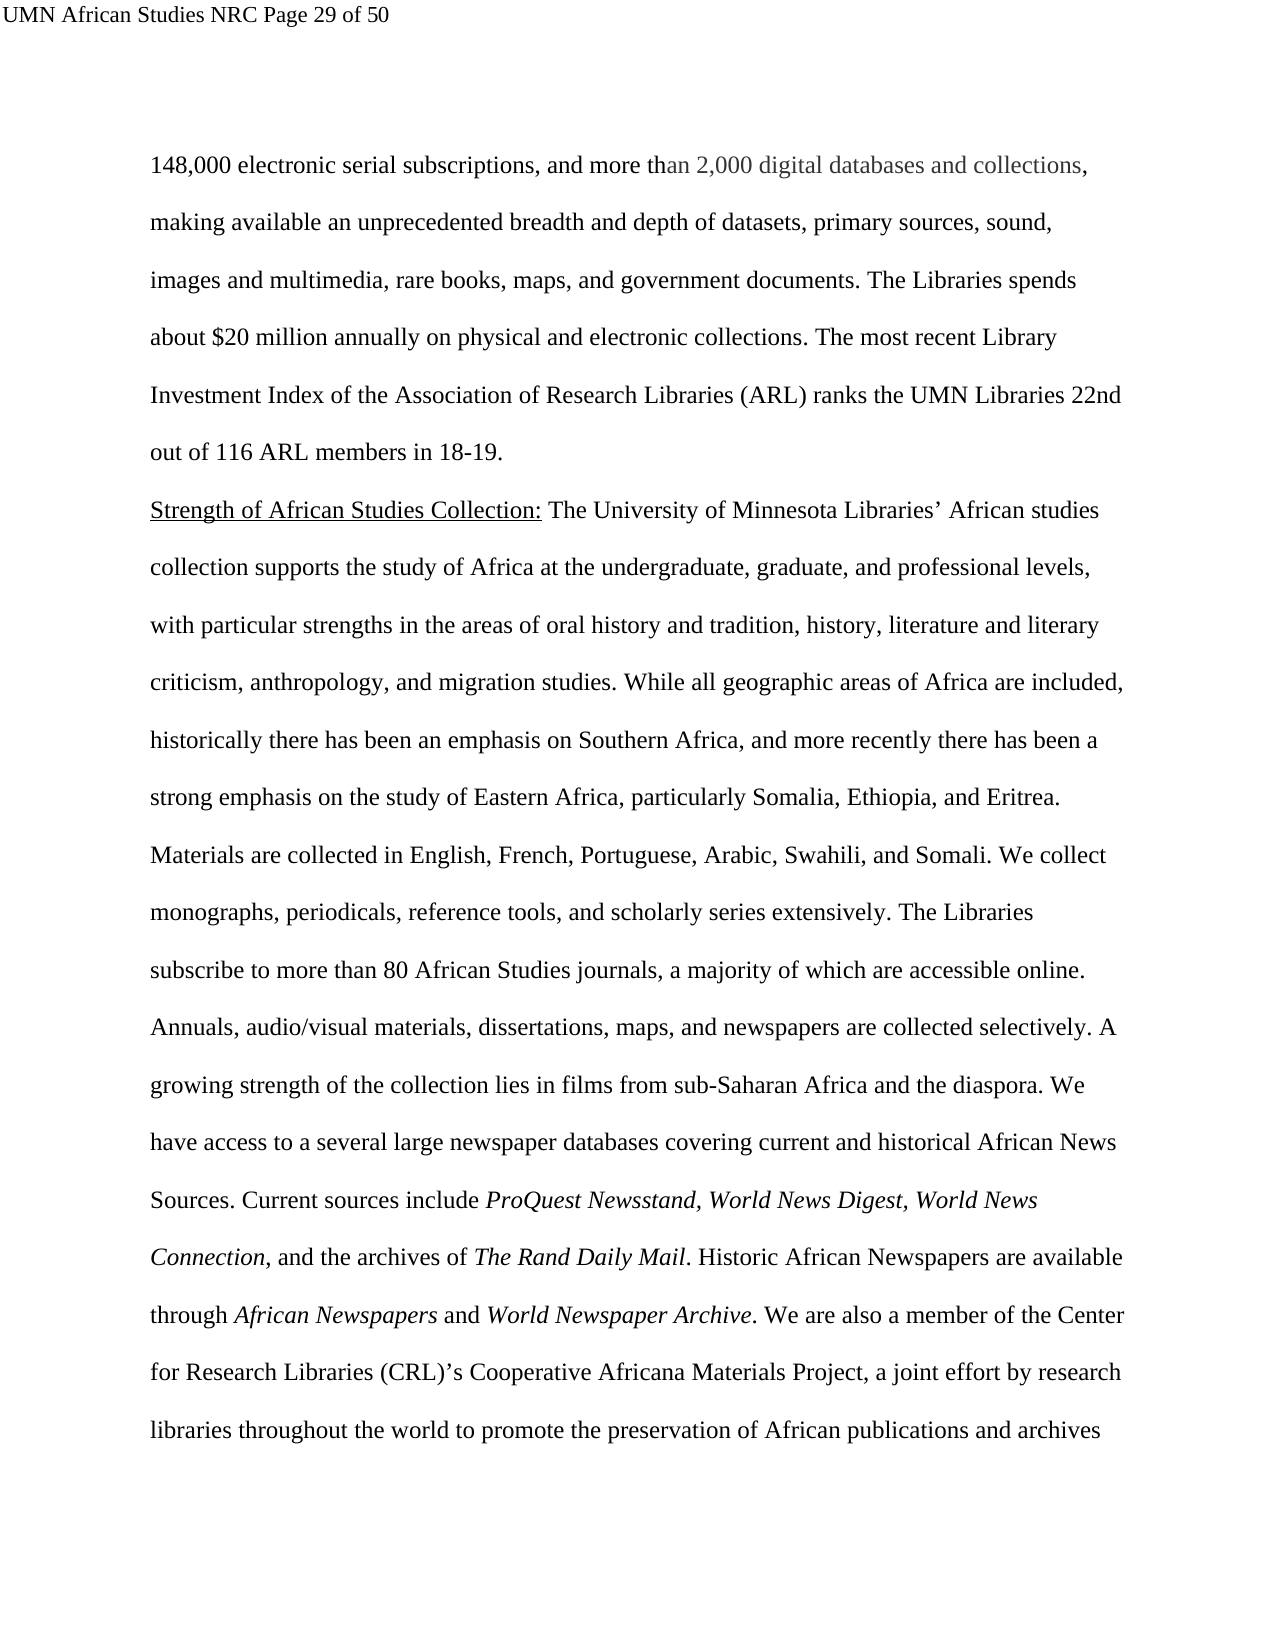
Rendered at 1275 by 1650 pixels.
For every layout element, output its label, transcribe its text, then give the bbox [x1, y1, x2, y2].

text 148,000 electronic serial subscriptions, and more than 2,000 digital databases and collections, making available an unprecedented breadth and depth of datasets, primary sources, sound, images and multimedia, rare books, maps, and government documents. The Libraries spends about $20 million annually on physical and electronic collections. The most recent Library Investment Index of the Association of Research Libraries (ARL) ranks the UMN Libraries 22nd out of 116 ARL members in 18-19. [150, 150, 1121, 466]
text Strength of African Studies Collection: The University of Minnesota Libraries’ African studies [150, 495, 1185, 524]
text collection supports the study of Africa at the undergraduate, graduate, and professional levels, with particular strengths in the areas of oral history and tradition, history, literature and literary criticism, anthropology, and migration studies. While all geographic areas of Africa are included, historically there has been an emphasis on Southern Africa, and more recently there has been a strong emphasis on the study of Eastern Africa, particularly Somalia, Ethiopia, and Eritrea. [150, 552, 1124, 811]
text Materials are collected in English, French, Portuguese, Arabic, Swahili, and Somali. We collect monographs, periodicals, reference tools, and scholarly series extensively. The Libraries subscribe to more than 80 African Studies journals, a majority of which are accessible online. Annuals, audio/visual materials, dissertations, maps, and newspapers are collected selectively. A growing strength of the collection lies in films from sub-Saharan Africa and the diaspora. We have access to a several large newspaper databases covering current and historical African News Sources. Current sources include ProQuest Newsstand, World News Digest, World News Connection, and the archives of The Rand Daily Mail. Historic African Newspapers are available through African Newspapers and World Newspaper Archive. We are also a member of the Center for Research Libraries (CRL)’s Cooperative Africana Materials Project, a joint effort by research libraries throughout the world to promote the preservation of African publications and archives [150, 840, 1124, 1444]
